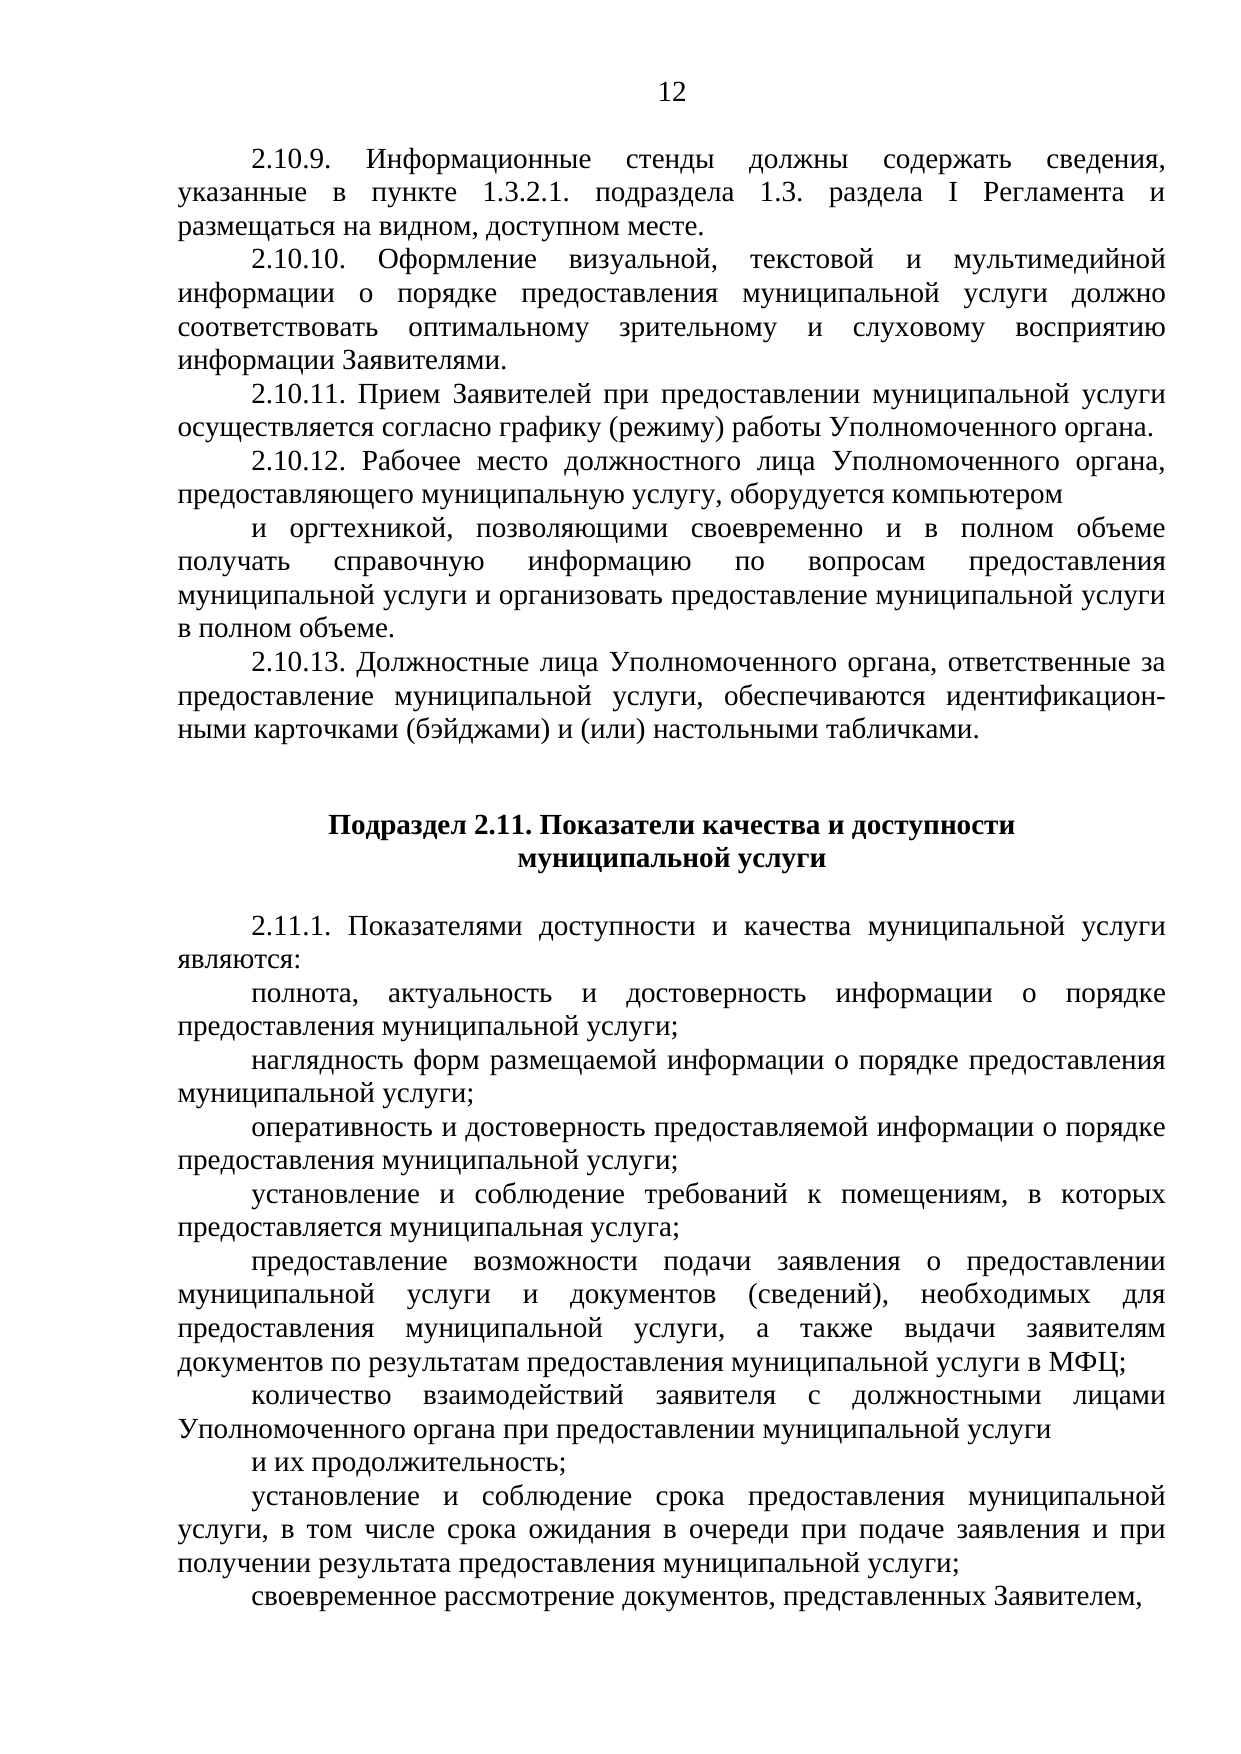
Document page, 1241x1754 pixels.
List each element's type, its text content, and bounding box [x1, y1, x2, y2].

text 2.10.12. Рабочее место должностного лица Уполномоченного органа, предоставляющего муниципальную услугу, оборудуется компьютером [177, 443, 1167, 510]
text установление и соблюдение требований к помещениям, в которых предоставляется муниципальная услуга; [177, 1176, 1167, 1243]
text своевременное рассмотрение документов, представленных Заявителем, [177, 1578, 1167, 1612]
text 2.10.13. Должностные лица Уполномоченного органа, ответственные за предоставление муниципальной услуги, обеспечиваются идентификацион-ными карточками (бэйджами) и (или) настольными табличками. [177, 644, 1167, 745]
text оперативность и достоверность предоставляемой информации о порядке предоставления муниципальной услуги; [177, 1109, 1167, 1176]
text 2.10.9. Информационные стенды должны содержать сведения, указанные в пункте 1.3.2.1. подраздела 1.3. раздела I Регламента и размещаться на видном, доступном месте. [177, 141, 1167, 242]
text установление и соблюдение срока предоставления муниципальной услуги, в том числе срока ожидания в очереди при подаче заявления и при получении результата предоставления муниципальной услуги; [177, 1478, 1167, 1578]
text количество взаимодействий заявителя с должностными лицами Уполномоченного органа при предоставлении муниципальной услуги [177, 1377, 1167, 1444]
text полнота, актуальность и достоверность информации о порядке предоставления муниципальной услуги; [177, 975, 1167, 1042]
text Подраздел 2.11. Показатели качества и доступности [177, 807, 1167, 841]
text 2.11.1. Показателями доступности и качества муниципальной услуги являются: [177, 908, 1167, 975]
text 2.10.11. Прием Заявителей при предоставлении муниципальной услуги осуществляется согласно графику (режиму) работы Уполномоченного органа. [177, 376, 1167, 443]
text и оргтехникой, позволяющими своевременно и в полном объеме получать справочную информацию по вопросам предоставления муниципальной услуги и организовать предоставление муниципальной услуги в полном объеме. [177, 510, 1167, 644]
text 2.10.10. Оформление визуальной, текстовой и мультимедийной информации о порядке предоставления муниципальной услуги должно соответствовать оптимальному зрительному и слуховому восприятию информации Заявителями. [177, 242, 1167, 376]
text и их продолжительность; [177, 1444, 1167, 1478]
text предоставление возможности подачи заявления о предоставлении муниципальной услуги и документов (сведений), необходимых для предоставления муниципальной услуги, а также выдачи заявителям документов по результатам предоставления муниципальной услуги в МФЦ; [177, 1243, 1167, 1377]
text наглядность форм размещаемой информации о порядке предоставления муниципальной услуги; [177, 1042, 1167, 1109]
text муниципальной услуги [177, 841, 1167, 874]
